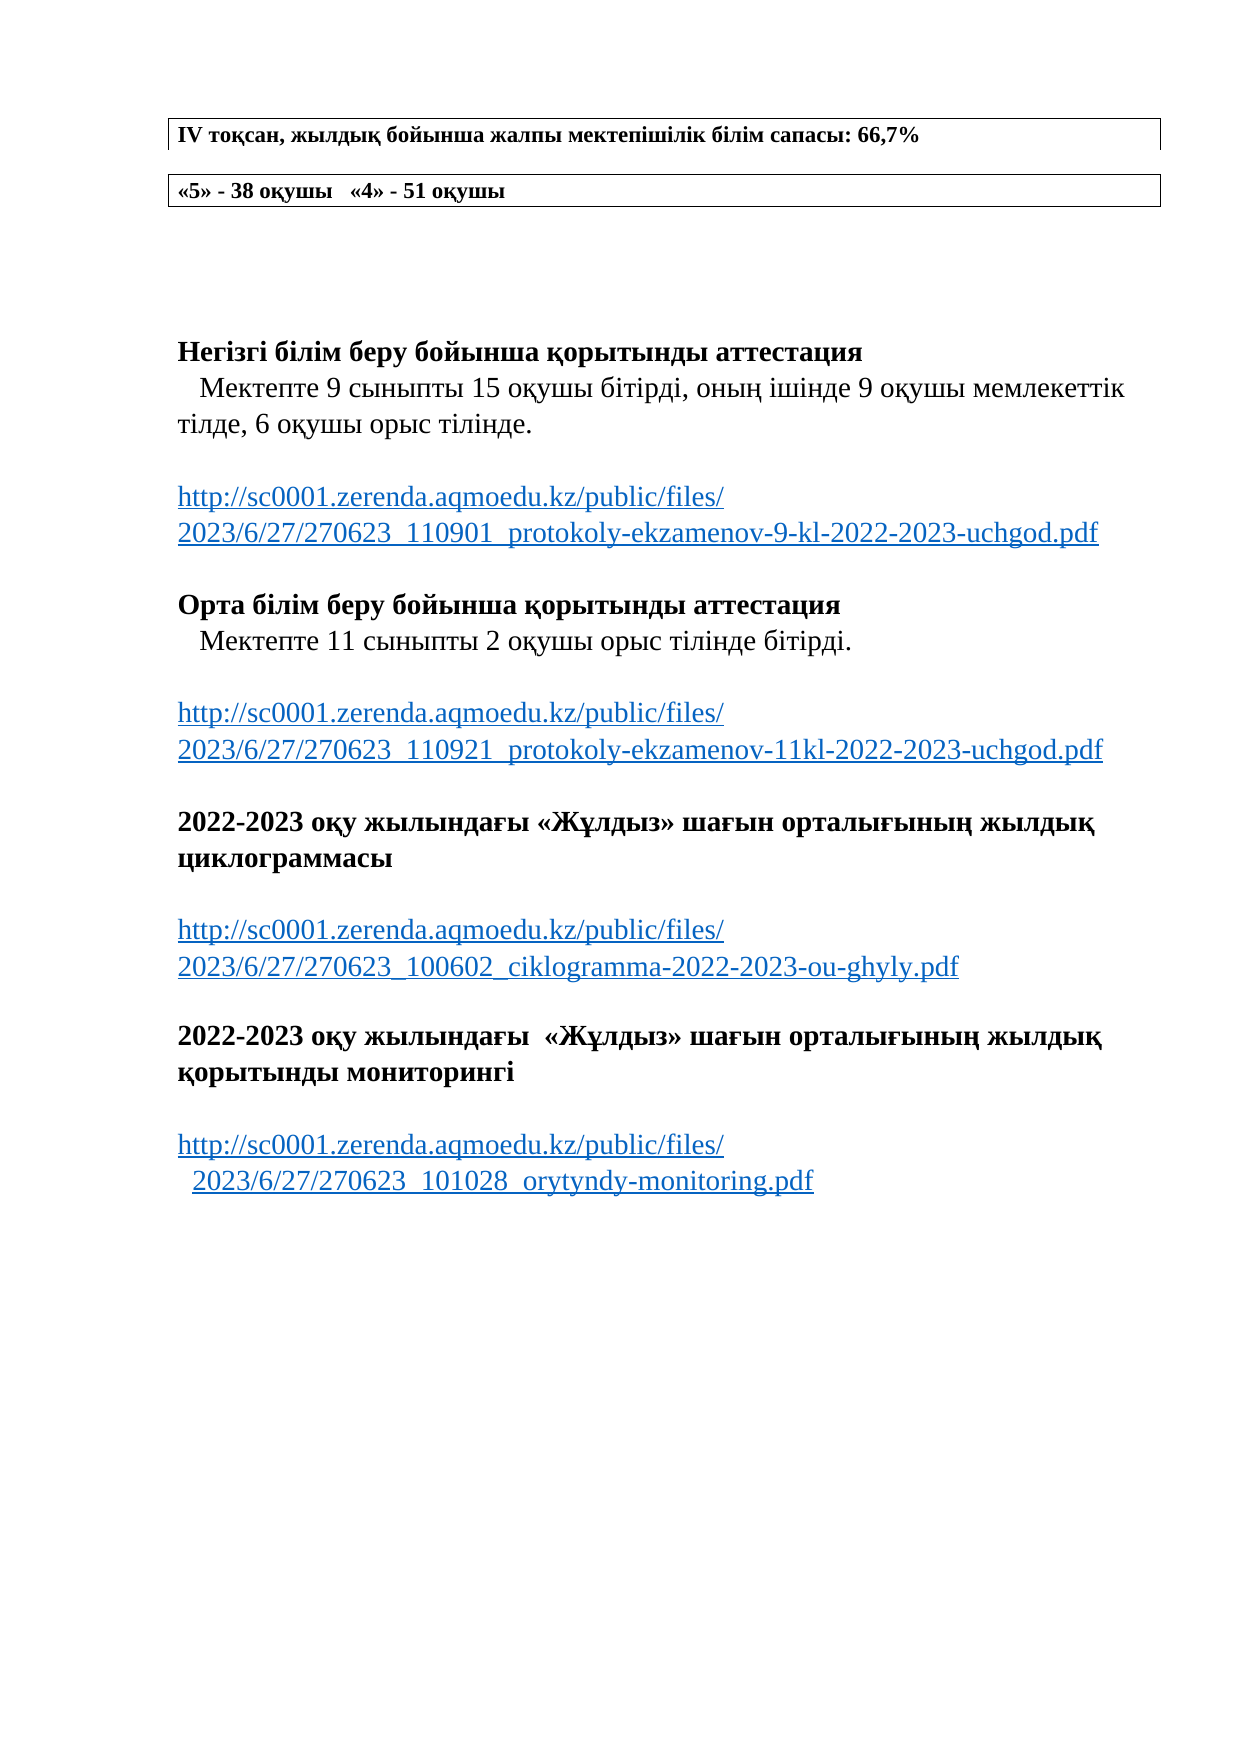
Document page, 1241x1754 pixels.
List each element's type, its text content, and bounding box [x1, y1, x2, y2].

text http://sc0001.zerenda.aqmoedu.kz/public/files/2023/6/27/270623_100602_ciklogramma-2022-2023-ou-ghyly.pdf [177, 912, 1152, 982]
text http://sc0001.zerenda.aqmoedu.kz/public/files/2023/6/27/270623_110901_protokoly-ekzamenov-9-kl-2022-2023-uchgod.pdf [177, 479, 1152, 548]
text http://sc0001.zerenda.aqmoedu.kz/public/files/2023/6/27/270623_101028_orytyndy-monitoring.pdf [177, 1127, 1152, 1196]
text http://sc0001.zerenda.aqmoedu.kz/public/files/2023/6/27/270623_110921_protokoly-ekzamenov-11kl-2022-2023-uchgod.pdf [177, 696, 1152, 765]
text Мектепте 9 сыныпты 15 оқушы бітірді, оның ішінде 9 оқушы мемлекеттік тілде, 6 оқушы орыс тілінде. [177, 370, 1152, 440]
text Орта білім беру бойынша қорытынды аттестация [177, 587, 1152, 621]
text IV тоқсан, жылдық бойынша жалпы мектепішілік білім сапасы: 66,7% [169, 119, 1160, 150]
text Мектепте 11 сыныпты 2 оқушы орыс тілінде бітірді. [177, 623, 1152, 657]
text «5» - 38 оқушы «4» - 51 оқушы [169, 175, 1160, 206]
text 2022-2023 оқу жылындағы «Жұлдыз» шағын орталығының жылдық циклограммасы [177, 804, 1152, 874]
text Негізгі білім беру бойынша қорытынды аттестация [177, 334, 1152, 368]
text 2022-2023 оқу жылындағы «Жұлдыз» шағын орталығының жылдық қорытынды мониторингі [177, 1018, 1152, 1088]
